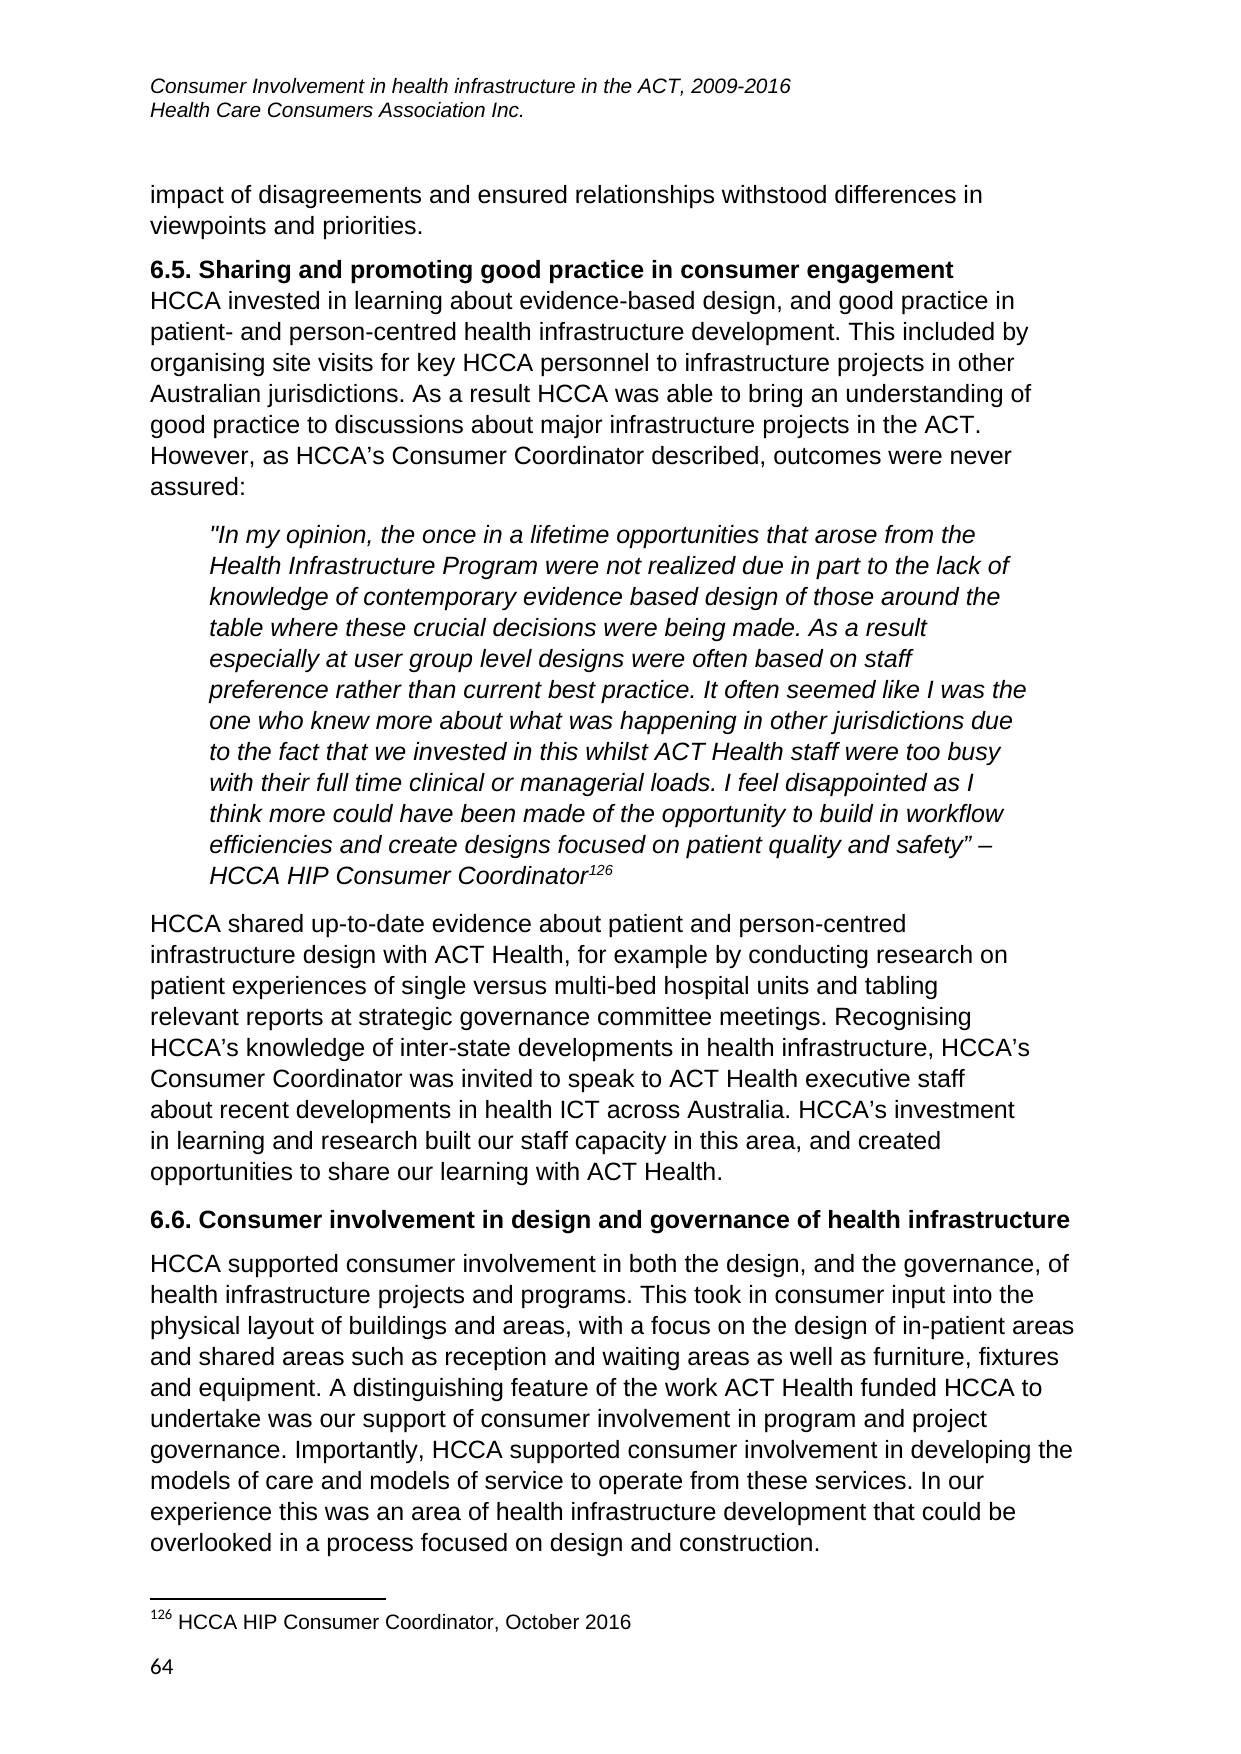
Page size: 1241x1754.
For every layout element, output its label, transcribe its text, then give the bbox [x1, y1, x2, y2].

text HCCA supported consumer involvement in both the design, and the governance, of health infrastructure projects and programs. This took in consumer input into the physical layout of buildings and areas, with a focus on the design of in-patient areas and shared areas such as reception and waiting areas as well as furniture, fixtures and equipment. A distinguishing feature of the work ACT Health funded HCCA to undertake was our support of consumer involvement in program and project governance. Importantly, HCCA supported consumer involvement in developing the models of care and models of service to operate from these services. In our experience this was an area of health infrastructure development that could be overlooked in a process focused on design and construction. [150, 1249, 1090, 1557]
subtitle 6.5. Sharing and promoting good practice in consumer engagement [150, 255, 1090, 284]
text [150, 180, 1090, 240]
text HCCA invested in learning about evidence-based design, and good practice in patient- and person-centred health infrastructure development. This included by organising site visits for key HCCA personnel to infrastructure projects in other Australian jurisdictions. As a result HCCA was able to bring an understanding of good practice to discussions about major infrastructure projects in the ACT. However, as HCCA’s Consumer Coordinator described, outcomes were never assured: [150, 286, 1090, 501]
text "In my opinion, the once in a lifetime opportunities that arose from the Health Infrastructure Program were not realized due in part to the lack of knowledge of contemporary evidence based design of those around the table where these crucial decisions were being made. As a result especially at user group level designs were often based on staff preference rather than current best practice. It often seemed like I was the one who knew more about what was happening in other jurisdictions due to the fact that we invested in this whilst ACT Health staff were too busy with their full time clinical or managerial loads. I feel disappointed as I think more could have been made of the opportunity to build in workflow efficiencies and create designs focused on patient quality and safety” – HCCA HIP Consumer Coordinator [209, 520, 1031, 890]
text HCCA shared up-to-date evidence about patient and person-centred infrastructure design with ACT Health, for example by conducting research on patient experiences of single versus multi-bed hospital units and tabling relevant reports at strategic governance committee meetings. Recognising HCCA’s knowledge of inter-state developments in health infrastructure, HCCA’s Consumer Coordinator was invited to speak to ACT Health executive staff about recent developments in health ICT across Australia. HCCA’s investment in learning and research built our staff capacity in this area, and created opportunities to share our learning with ACT Health. [150, 909, 1031, 1186]
subtitle 6.6. Consumer involvement in design and governance of health infrastructure [150, 1205, 1090, 1234]
